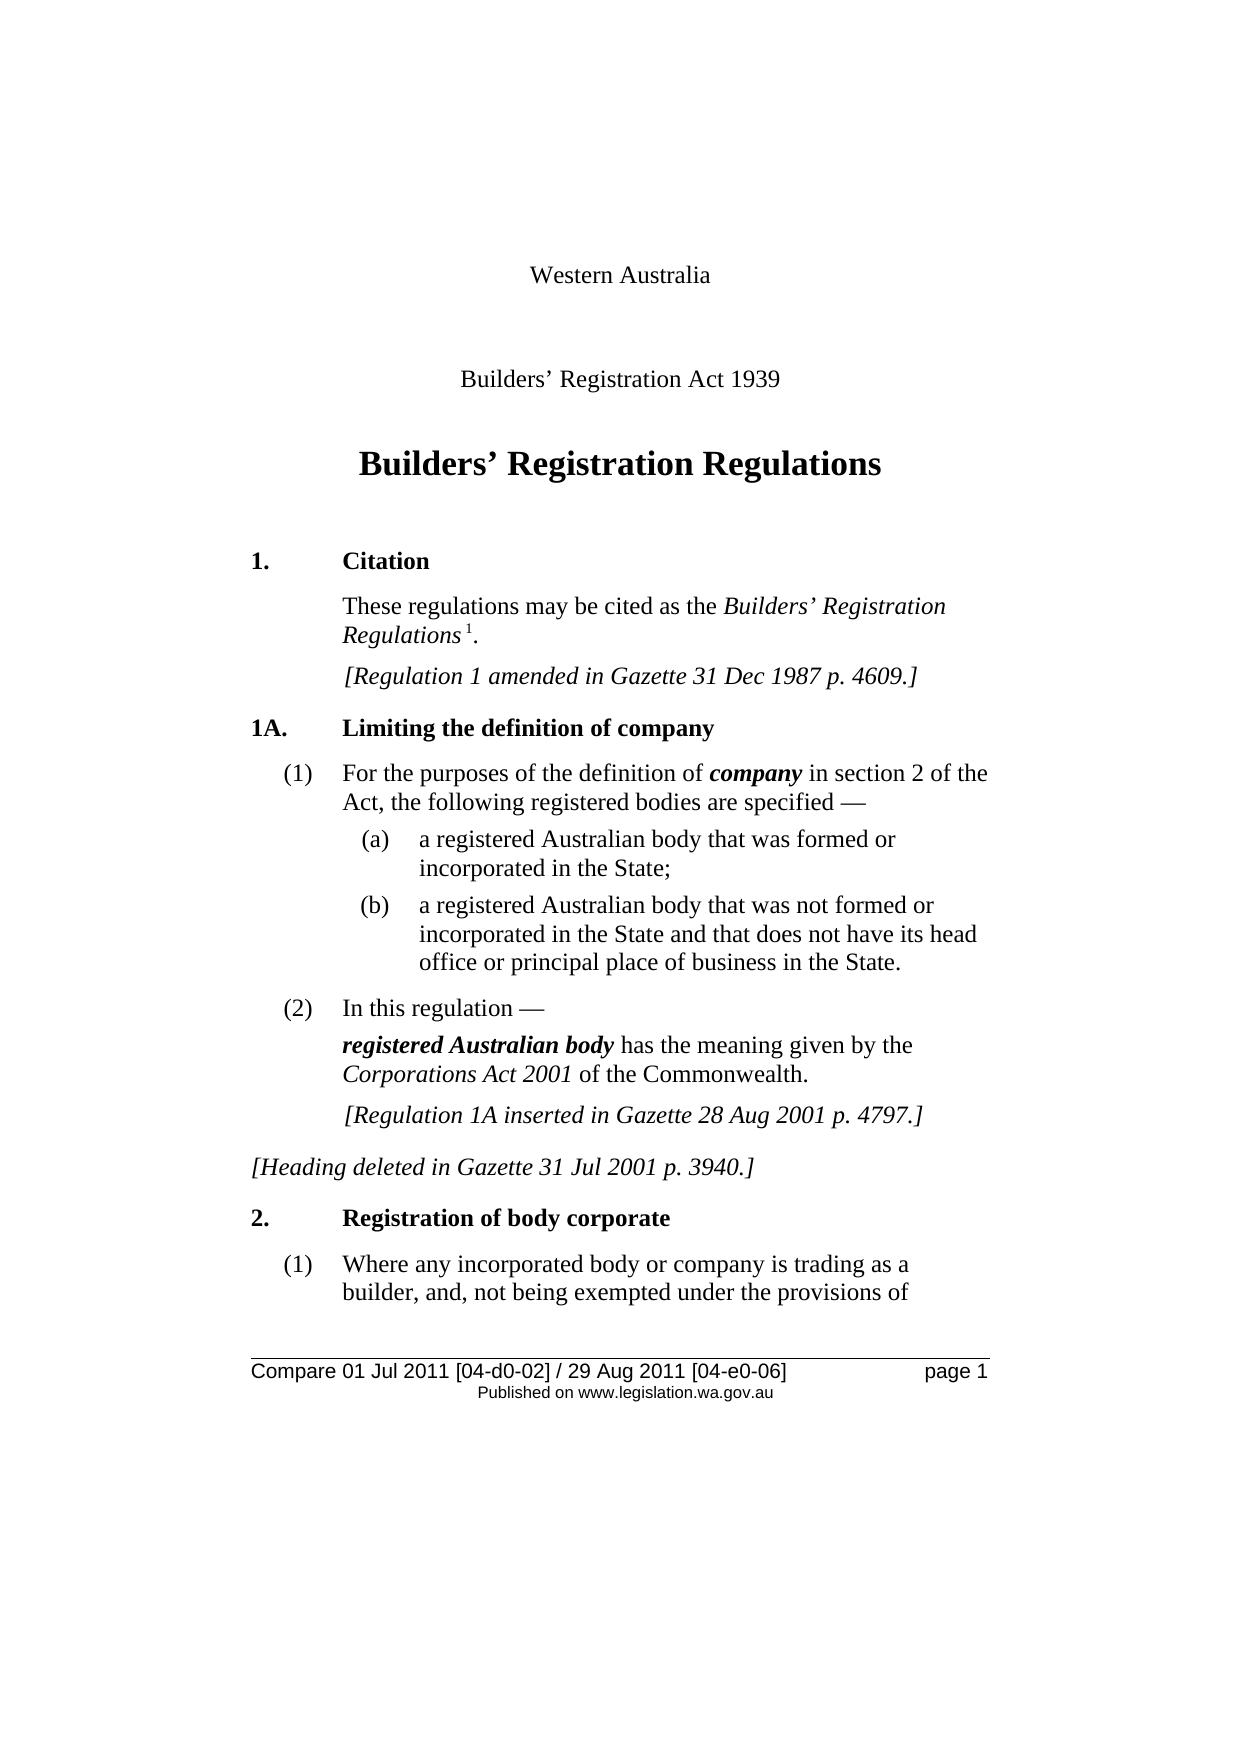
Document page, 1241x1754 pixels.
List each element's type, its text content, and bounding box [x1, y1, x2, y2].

subtitle 1A. Limiting the definition of company [251, 713, 990, 742]
text (2) In this regulation — [251, 993, 990, 1022]
text [Regulation 1 amended in Gazette 31 Dec 1987 p. 4609.] [251, 661, 990, 690]
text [251, 1249, 990, 1306]
text [Heading deleted in Gazette 31 Jul 2001 p. 3940.] [251, 1152, 990, 1180]
text [Regulation 1A inserted in Gazette 28 Aug 2001 p. 4797.] [251, 1100, 990, 1129]
subtitle 1. Citation [251, 546, 990, 574]
text Builders’ Registration Act 1939 [251, 364, 990, 392]
text These regulations may be cited as the Builders’ Registration Regulations 1. [251, 591, 990, 649]
text (a) a registered Australian body that was formed or incorporated in the State; [251, 824, 990, 882]
text Western Australia [251, 260, 990, 289]
subtitle 2. Registration of body corporate [251, 1203, 990, 1232]
text (1) For the purposes of the definition of company in section 2 of the Act, the following registered bodies are specified — [251, 758, 990, 816]
text Builders’ Registration Regulations [251, 442, 990, 483]
text registered Australian body has the meaning given by the Corporations Act 2001 of the Commonwealth. [251, 1030, 990, 1087]
text (b) a registered Australian body that was not formed or incorporated in the State and that does not have its head office or principal place of business in the State. [251, 890, 990, 976]
